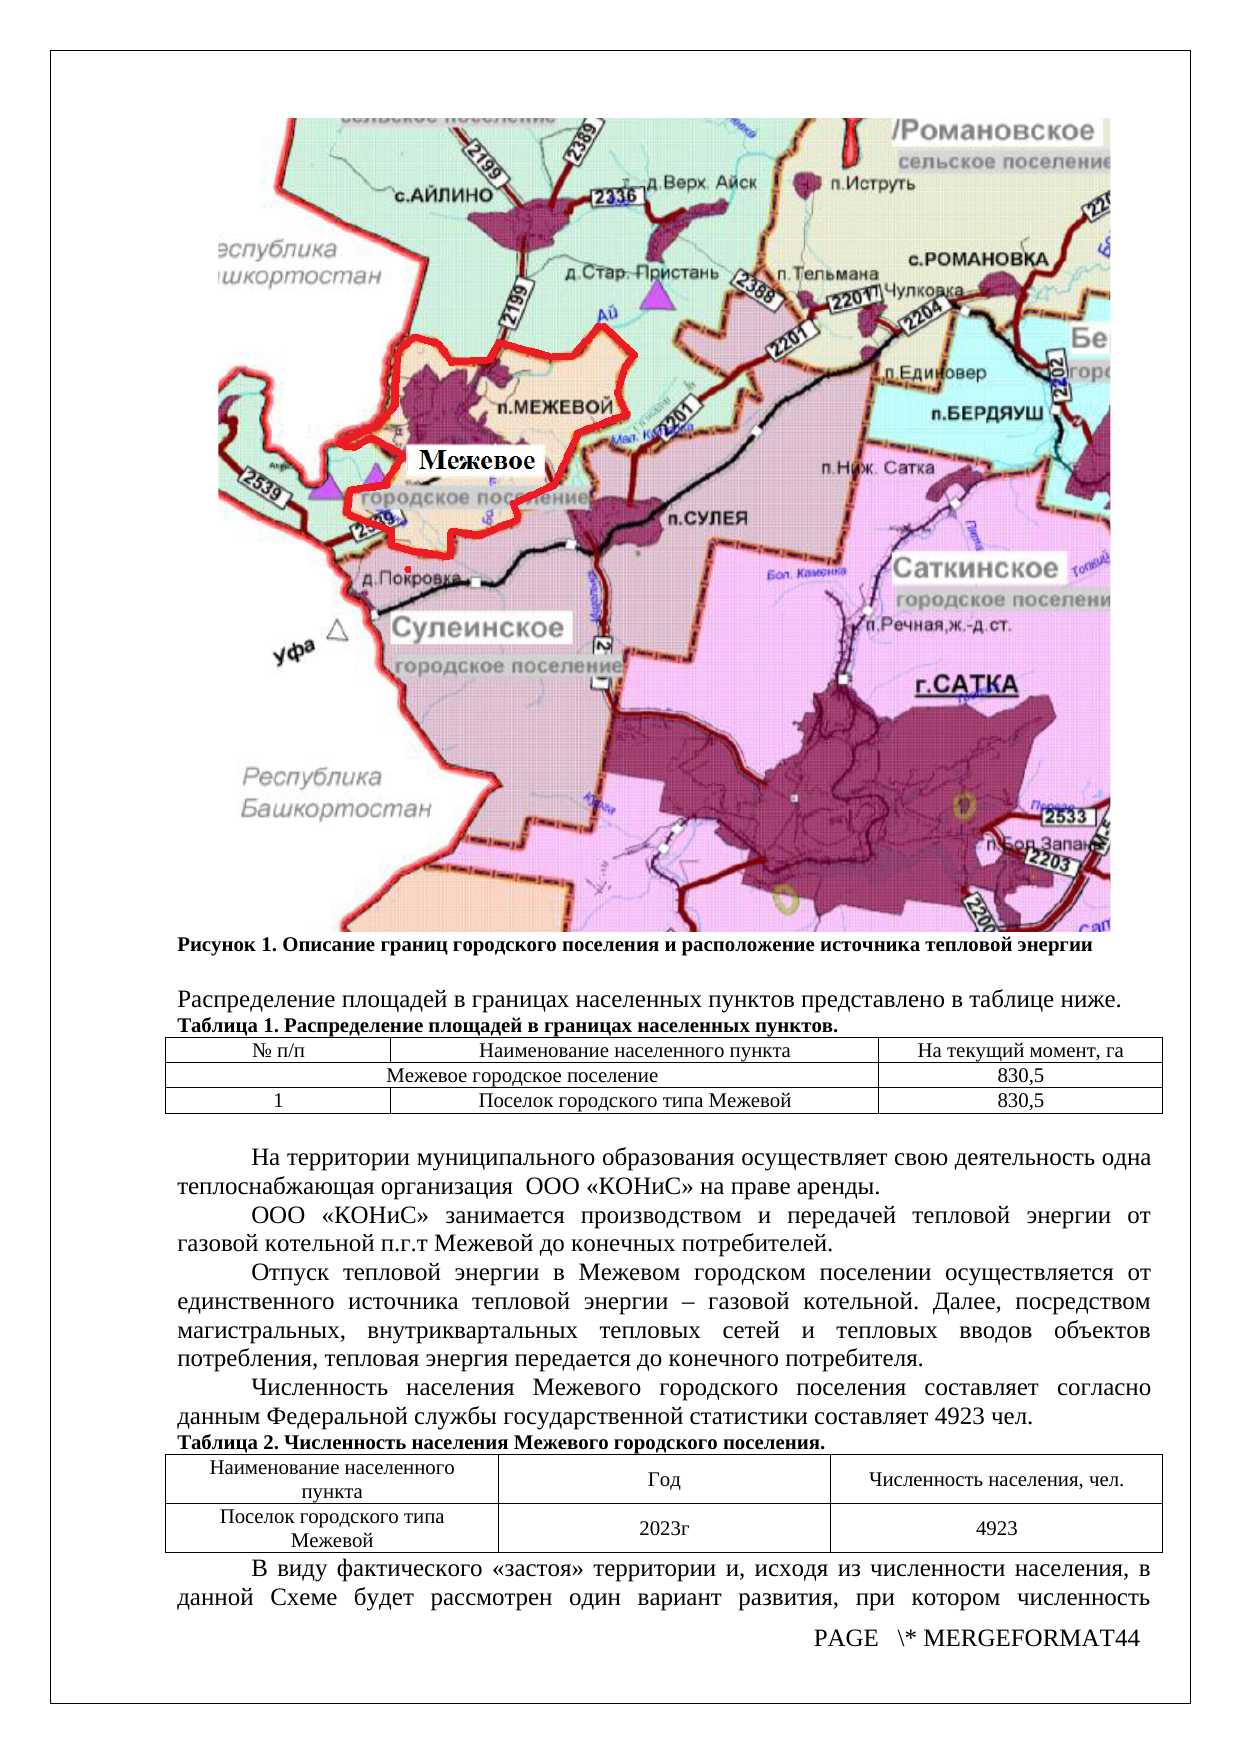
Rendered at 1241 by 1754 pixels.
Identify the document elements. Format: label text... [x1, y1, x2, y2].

table_header Наименование населенного пункта [391, 1038, 878, 1062]
text Таблица 2. Численность населения Межевого городского поселения. [177, 1430, 1152, 1454]
table_cell 830,5 [879, 1063, 1162, 1087]
table_header Численность населения, чел. [831, 1455, 1162, 1503]
text Отпуск тепловой энергии в Межевом городском поселении осуществляется от единственного источника тепловой энергии – газовой котельной. Далее, посредством магистральных, внутриквартальных тепловых сетей и тепловых вводов объектов потребления, тепловая энергия передается до конечного потребителя. [177, 1257, 1152, 1372]
text Рисунок 1. Описание границ городского поселения и расположение источника тепловой энергии [177, 931, 1152, 956]
text На территории муниципального образования осуществляет свою деятельность одна теплоснабжающая организация ООО «КОНиС» на праве аренды. [177, 1142, 1152, 1200]
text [177, 1553, 1152, 1611]
table_header № п/п [166, 1038, 390, 1062]
table_cell Межевое городское поселение [166, 1063, 878, 1087]
table_cell 1 [166, 1088, 390, 1112]
picture [218, 118, 1111, 932]
table_cell 830,5 [879, 1088, 1162, 1112]
table_cell 4923 [831, 1504, 1162, 1552]
table_header Год [499, 1455, 830, 1503]
table_cell 2023г [499, 1504, 830, 1552]
text Распределение площадей в границах населенных пунктов представлено в таблице ниже. [177, 984, 1152, 1013]
text ООО «КОНиС» занимается производством и передачей тепловой энергии от газовой котельной п.г.т Межевой до конечных потребителей. [177, 1200, 1152, 1257]
table_cell Поселок городского типа Межевой [166, 1504, 498, 1552]
text Таблица 1. Распределение площадей в границах населенных пунктов. [177, 1013, 1152, 1037]
text Численность населения Межевого городского поселения составляет согласно данным Федеральной службы государственной статистики составляет 4923 чел. [177, 1372, 1152, 1430]
table_header Наименование населенного пункта [166, 1455, 498, 1503]
table_cell Поселок городского типа Межевой [391, 1088, 878, 1112]
table_header На текущий момент, га [879, 1038, 1162, 1062]
